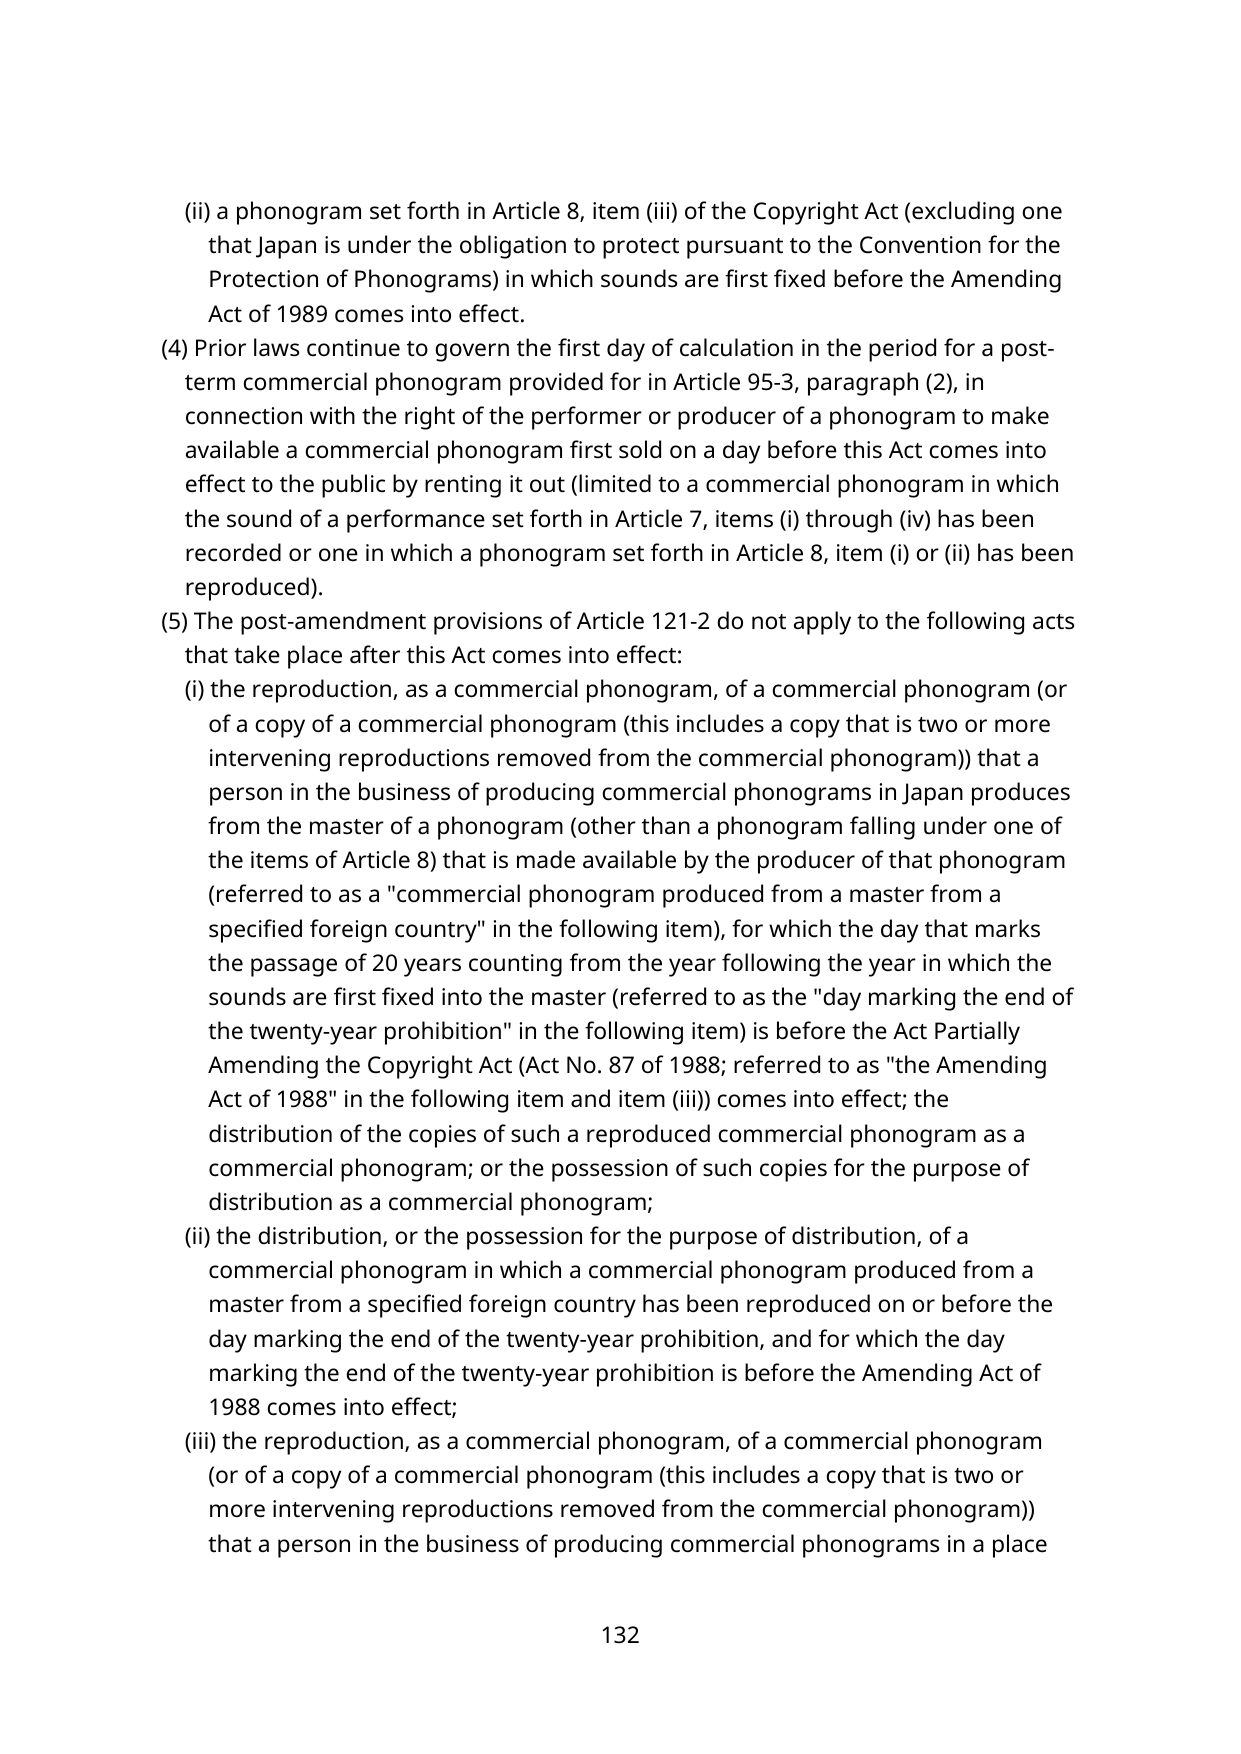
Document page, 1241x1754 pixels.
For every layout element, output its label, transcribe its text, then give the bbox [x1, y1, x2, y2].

text (i) the reproduction, as a commercial phonogram, of a commercial phonogram (or of a copy of a commercial phonogram (this includes a copy that is two or more intervening reproductions removed from the commercial phonogram)) that a person in the business of producing commercial phonograms in Japan produces from the master of a phonogram (other than a phonogram falling under one of the items of Article 8) that is made available by the producer of that phonogram (referred to as a "commercial phonogram produced from a master from a specified foreign country" in the following item), for which the day that marks the passage of 20 years counting from the year following the year in which the sounds are first fixed into the master (referred to as the "day marking the end of the twenty-year prohibition" in the following item) is before the Act Partially Amending the Copyright Act (Act No. 87 of 1988; referred to as "the Amending Act of 1988" in the following item and item (iii)) comes into effect; the distribution of the copies of such a reproduced commercial phonogram as a commercial phonogram; or the possession of such copies for the purpose of distribution as a commercial phonogram; [184, 672, 1079, 1219]
text (5) The post-amendment provisions of Article 121-2 do not apply to the following acts that take place after this Act comes into effect: [161, 604, 1079, 672]
text (ii) a phonogram set forth in Article 8, item (iii) of the Copyright Act (excluding one that Japan is under the obligation to protect pursuant to the Convention for the Protection of Phonograms) in which sounds are first fixed before the Amending Act of 1989 comes into effect. [184, 194, 1079, 330]
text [184, 1424, 1079, 1560]
text (ii) the distribution, or the possession for the purpose of distribution, of a commercial phonogram in which a commercial phonogram produced from a master from a specified foreign country has been reproduced on or before the day marking the end of the twenty-year prohibition, and for which the day marking the end of the twenty-year prohibition is before the Amending Act of 1988 comes into effect; [184, 1219, 1079, 1424]
text (4) Prior laws continue to govern the first day of calculation in the period for a post-term commercial phonogram provided for in Article 95-3, paragraph (2), in connection with the right of the performer or producer of a phonogram to make available a commercial phonogram first sold on a day before this Act comes into effect to the public by renting it out (limited to a commercial phonogram in which the sound of a performance set forth in Article 7, items (i) through (iv) has been recorded or one in which a phonogram set forth in Article 8, item (i) or (ii) has been reproduced). [161, 330, 1079, 604]
